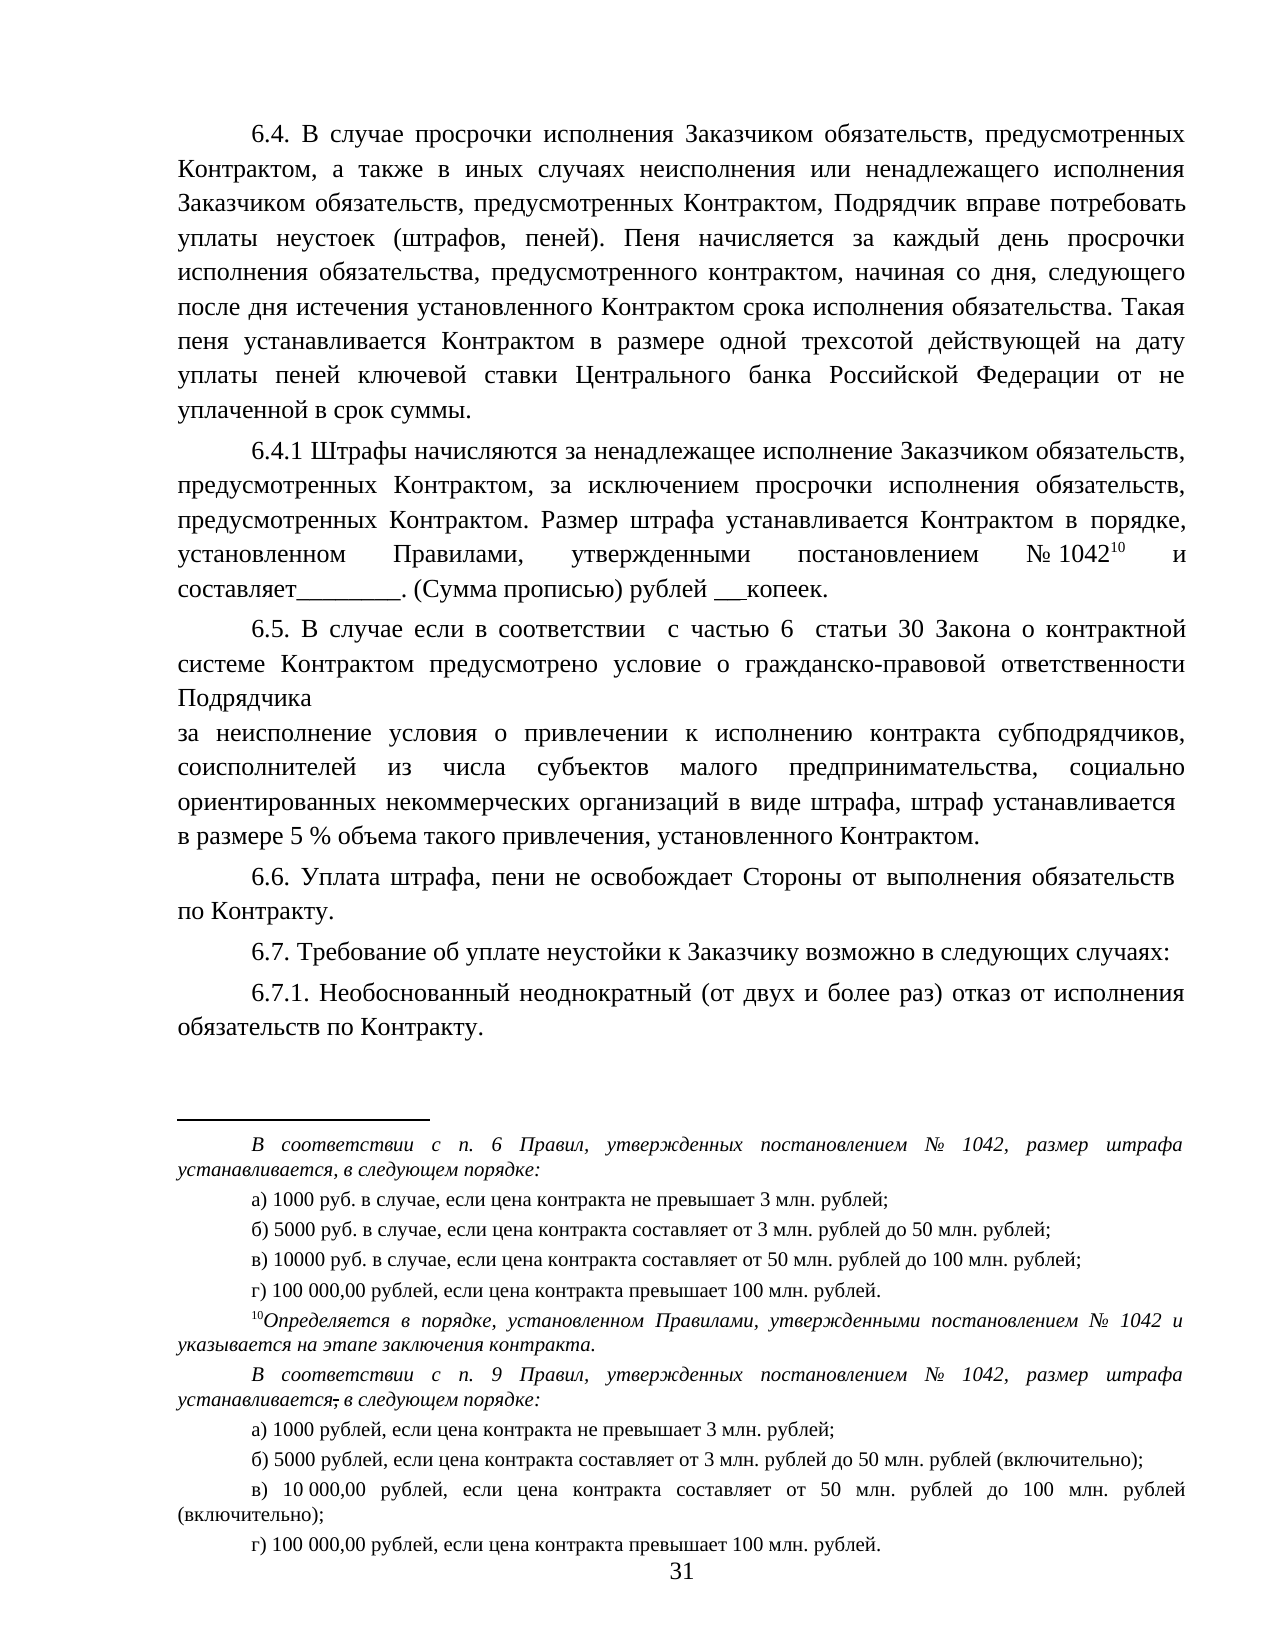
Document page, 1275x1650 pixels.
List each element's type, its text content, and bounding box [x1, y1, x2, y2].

text 6.6. Уплата штрафа, пени не освобождает Стороны от выполнения обязательств по Контракту. [177, 861, 1186, 925]
text 6.4.1 Штрафы начисляются за ненадлежащее исполнение Заказчиком обязательств, предусмотренных Контрактом, за исключением просрочки исполнения обязательств, предусмотренных Контрактом. Размер штрафа устанавливается Контрактом в порядке, установленном Правилами, утвержденными постановлением № 1042 и составляет________. (Сумма прописью) рублей __ копеек. [177, 435, 1186, 603]
text 6.5. В случае если в соответствии с частью 6 статьи 30 Закона о контрактной системе Контрактом предусмотрено условие о гражданско-правовой ответственности Подрядчика за неисполнение условия о привлечении к исполнению контракта субподрядчиков, соисполнителей из числа субъектов малого предпринимательства, социально ориентированных некоммерческих организаций в виде штрафа, штраф устанавливается в размере 5 % объема такого привлечения, установленного Контрактом. [177, 613, 1186, 850]
text 6.7.1. Необоснованный неоднократный (от двух и более раз) отказ от исполнения обязательств по Контракту. [177, 977, 1186, 1041]
text 6.7. Требование об уплате неустойки к Заказчику возможно в следующих случаях: [177, 936, 1186, 966]
text 6.4. В случае просрочки исполнения Заказчиком обязательств, предусмотренных Контрактом, а также в иных случаях неисполнения или ненадлежащего исполнения Заказчиком обязательств, предусмотренных Контрактом, Подрядчик вправе потребовать уплаты неустоек (штрафов, пеней). Пеня начисляется за каждый день просрочки исполнения обязательства, предусмотренного контрактом, начиная со дня, следующего после дня истечения установленного Контрактом срока исполнения обязательства. Такая пеня устанавливается Контрактом в размере одной трехсотой действующей на дату уплаты пеней ключевой ставки Центрального банка Российской Федерации от не уплаченной в срок суммы. [177, 118, 1186, 424]
